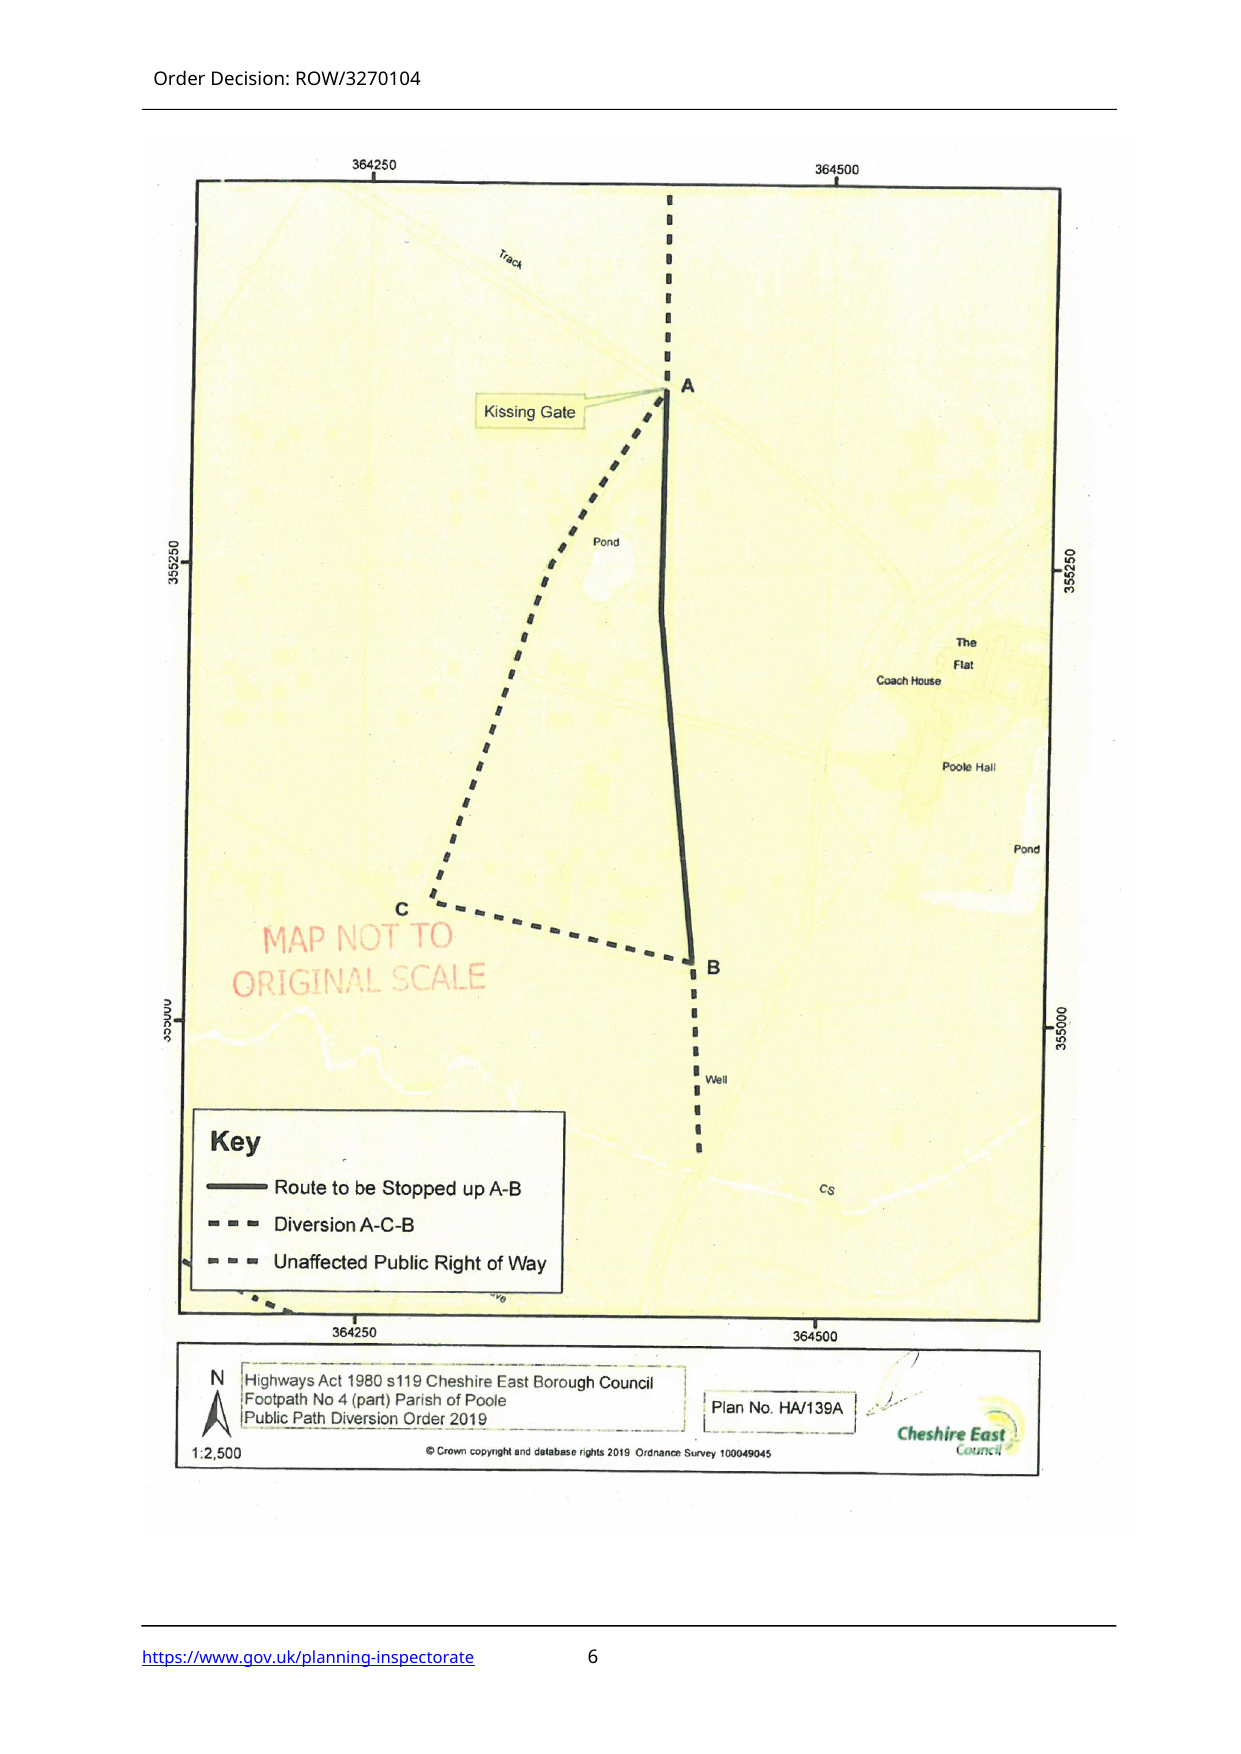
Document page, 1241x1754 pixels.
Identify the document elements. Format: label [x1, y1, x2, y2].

picture [141, 134, 1134, 1538]
